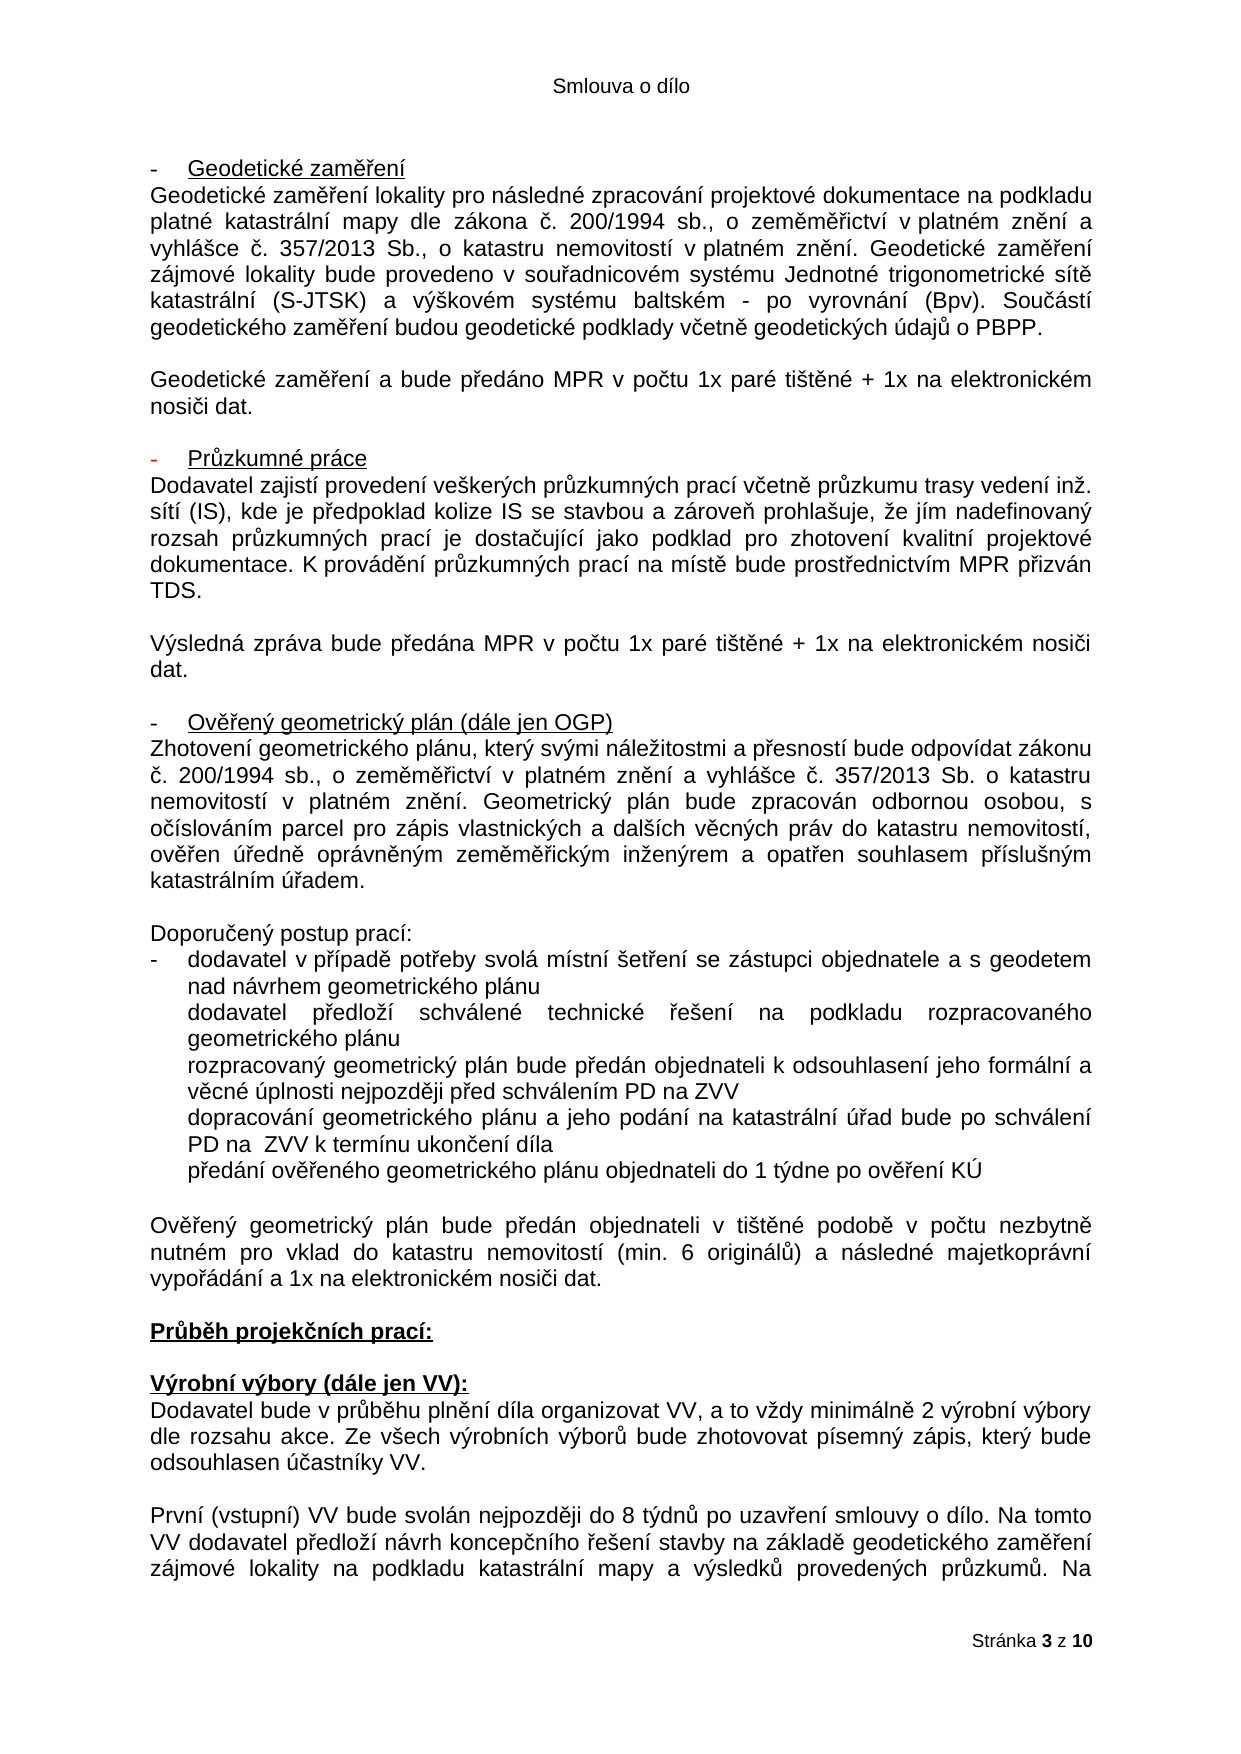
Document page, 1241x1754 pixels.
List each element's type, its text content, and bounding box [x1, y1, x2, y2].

list Výsledná zpráva bude předána MPR v počtu 1x paré tištěné + 1x na elektronickém nosiči dat. [150, 630, 1092, 683]
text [150, 1502, 1092, 1581]
text ­ dodavatel předloží schválené technické řešení na podkladu rozpracovaného geometrického plánu [150, 999, 1092, 1052]
text Výrobní výbory (dále jen VV): [150, 1370, 1092, 1397]
list dodavatel v případě potřeby svolá místní šetření se zástupci objednatele a s geodetem nad návrhem geometrického plánu [150, 946, 1092, 999]
list Ověřený geometrický plán (dále jen OGP) [150, 709, 1092, 735]
list Průzkumné práce [150, 445, 1092, 472]
text ­ rozpracovaný geometrický plán bude předán objednateli k odsouhlasení jeho formální a věcné úplnosti nejpozději před schválením PD na ZVV [150, 1052, 1092, 1104]
text Dodavatel bude v průběhu plnění díla organizovat VV, a to vždy minimálně 2 výrobní výbory dle rozsahu akce. Ze všech výrobních výborů bude zhotovovat písemný zápis, který bude odsouhlasen účastníky VV. [150, 1397, 1092, 1476]
list Geodetické zaměření a bude předáno MPR v počtu 1x paré tištěné + 1x na elektronickém nosiči dat. [150, 366, 1092, 419]
list Geodetické zaměření lokality pro následné zpracování projektové dokumentace na podkladu platné katastrální mapy dle zákona č. 200/1994 sb., o zeměměřictví v platném znění a vyhlášce č. 357/2013 Sb., o katastru nemovitostí v platném znění. Geodetické zaměření zájmové lokality bude provedeno v souřadnicovém systému Jednotné trigonometrické sítě katastrální (S-JTSK) a výškovém systému baltském - po vyrovnání (Bpv). Součástí geodetického zaměření budou geodetické podklady včetně geodetických údajů o PBPP. [150, 182, 1092, 340]
text ­ dopracování geometrického plánu a jeho podání na katastrální úřad bude po schválení PD na ZVV k termínu ukončení díla [150, 1104, 1092, 1157]
text Doporučený postup prací: [150, 920, 1092, 946]
text Ověřený geometrický plán bude předán objednateli v tištěné podobě v počtu nezbytně nutném pro vklad do katastru nemovitostí (min. 6 originálů) a následné majetkoprávní vypořádání a 1x na elektronickém nosiči dat. [150, 1212, 1092, 1291]
text Průběh projekčních prací: [150, 1318, 1092, 1344]
list Geodetické zaměření [150, 155, 1092, 182]
text ­ předání ověřeného geometrického plánu objednateli do 1 týdne po ověření KÚ [150, 1157, 1092, 1183]
list Dodavatel zajistí provedení veškerých průzkumných prací včetně průzkumu trasy vedení inž. sítí (IS), kde je předpoklad kolize IS se stavbou a zároveň prohlašuje, že jím nadefinovaný rozsah průzkumných prací je dostačující jako podklad pro zhotovení kvalitní projektové dokumentace. K provádění průzkumných prací na místě bude prostřednictvím MPR přizván TDS. [150, 472, 1092, 603]
text Zhotovení geometrického plánu, který svými náležitostmi a přesností bude odpovídat zákonu č. 200/1994 sb., o zeměměřictví v platném znění a vyhlášce č. 357/2013 Sb. o katastru nemovitostí v platném znění. Geometrický plán bude zpracován odbornou osobou, s očíslováním parcel pro zápis vlastnických a dalších věcných práv do katastru nemovitostí, ověřen úředně oprávněným zeměměřickým inženýrem a opatřen souhlasem příslušným katastrálním úřadem. [150, 735, 1092, 893]
